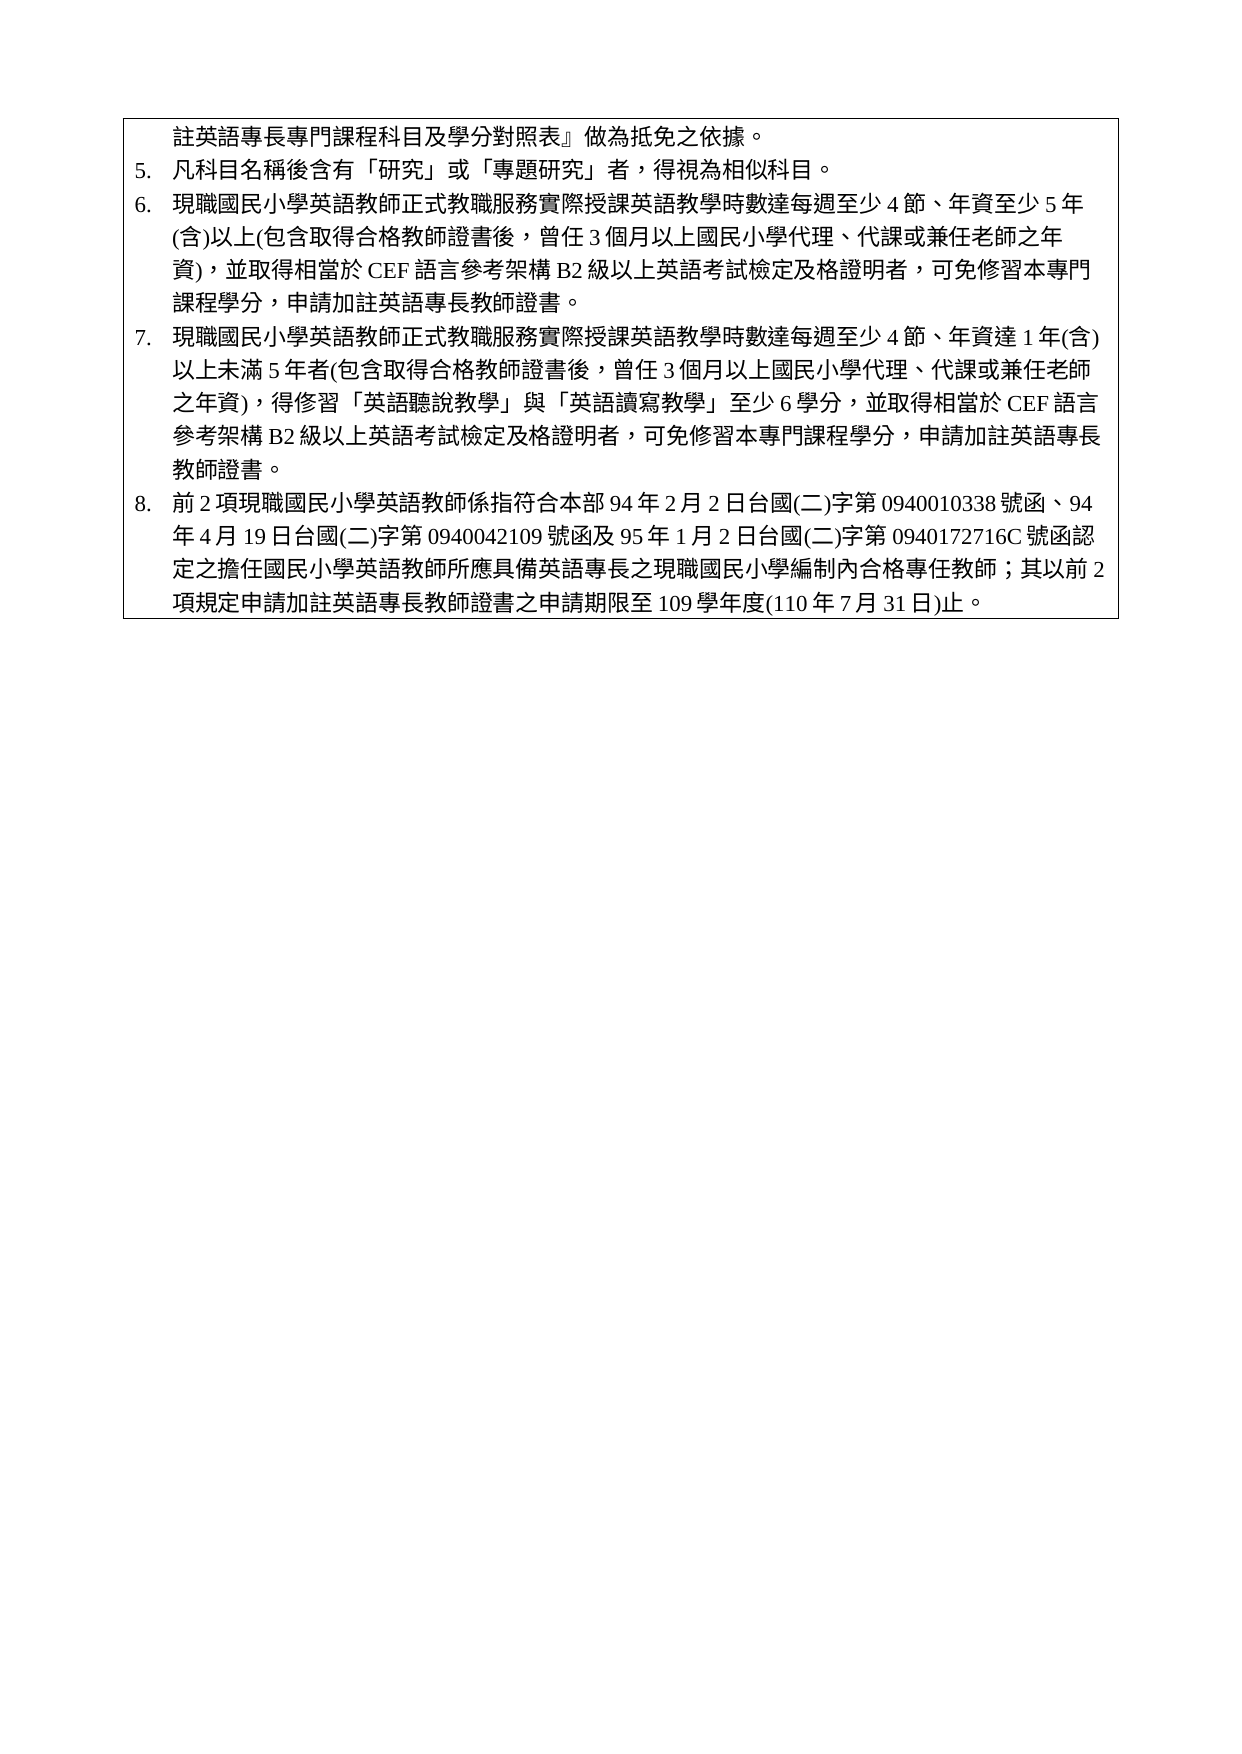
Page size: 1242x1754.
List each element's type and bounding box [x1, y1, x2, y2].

table_cell [124, 119, 1118, 618]
